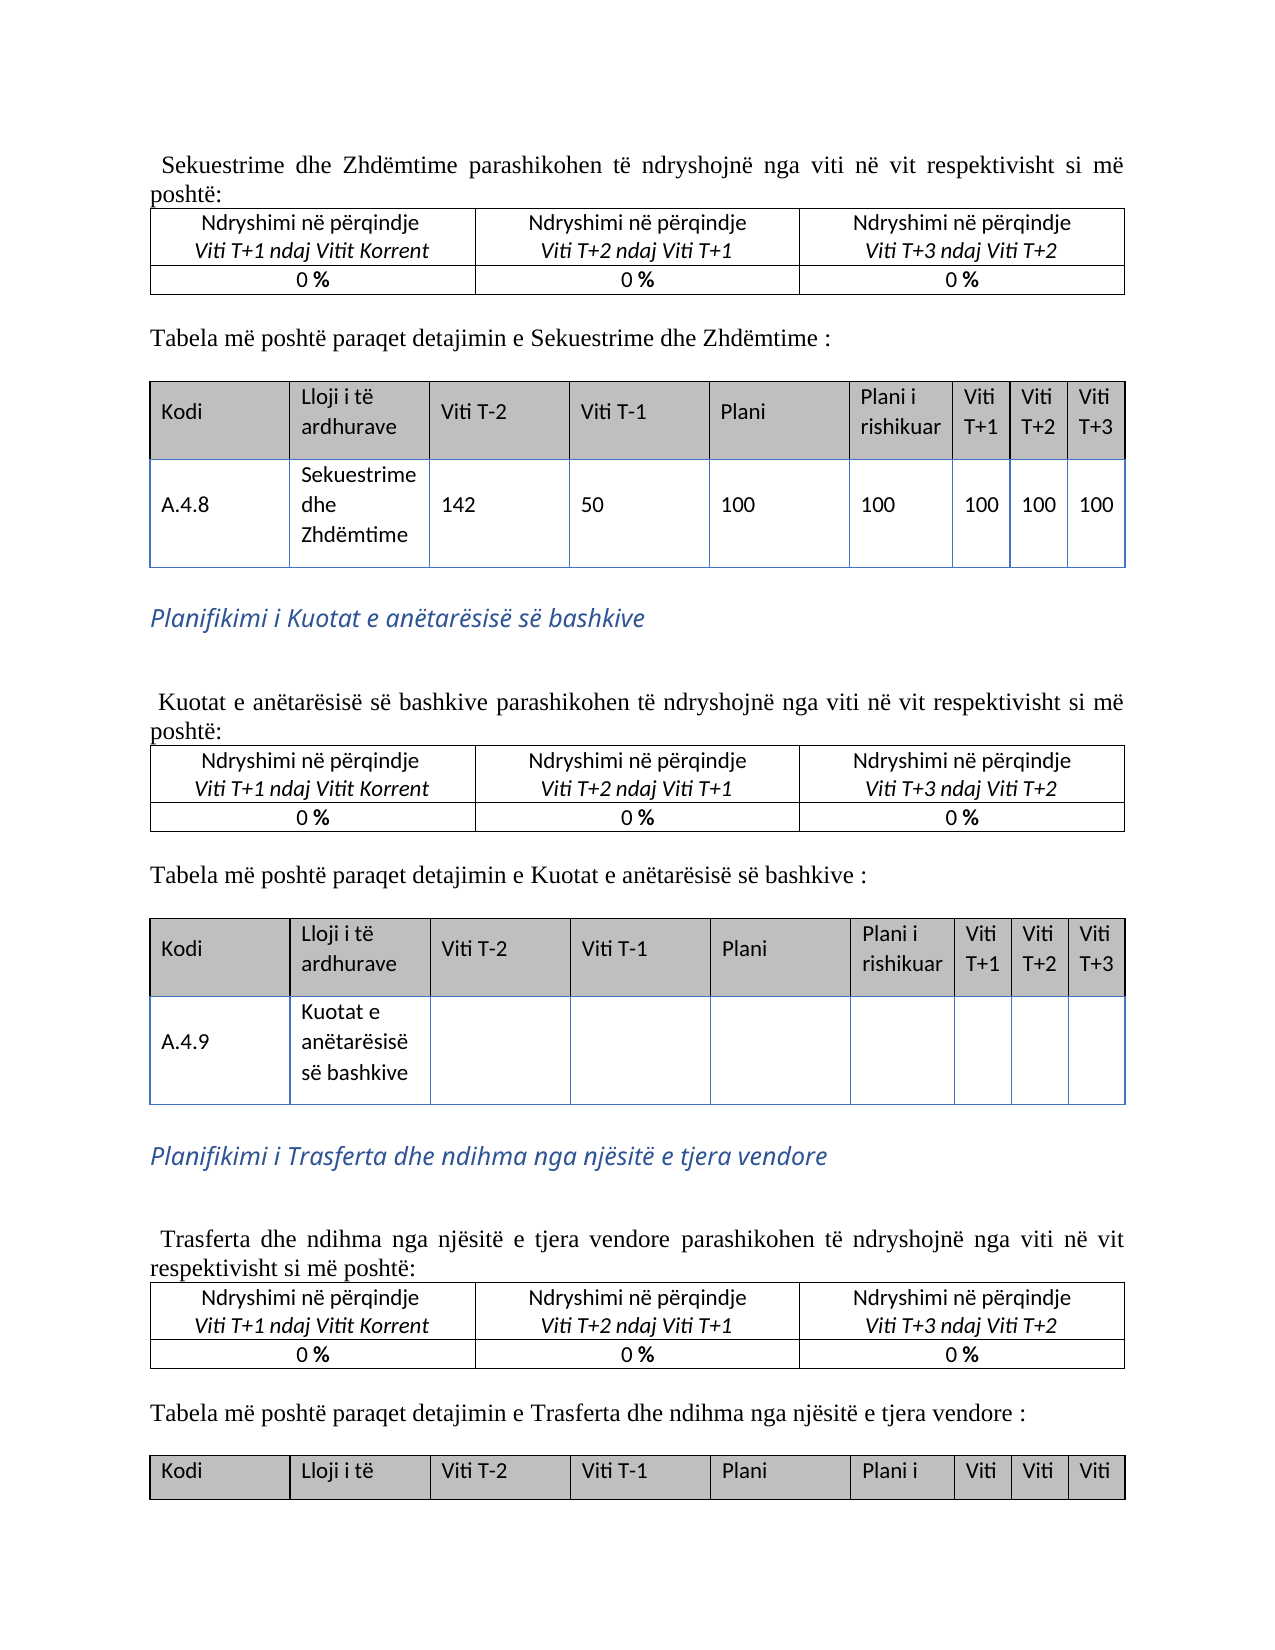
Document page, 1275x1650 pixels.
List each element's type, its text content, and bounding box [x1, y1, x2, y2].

table_cell [1012, 997, 1068, 1104]
table_header Kodi [151, 919, 289, 996]
table_header Lloji i të ardhurave [291, 919, 430, 996]
text Tabela më poshtë paraqet detajimin e Sekuestrime dhe Zhdëmtime : [150, 323, 1125, 352]
table_cell 100 [953, 460, 1009, 567]
table_cell Kuotat e anëtarësisë së bashkive [291, 997, 430, 1104]
table_cell 50 [570, 460, 709, 567]
text Trasferta dhe ndihma nga njësitë e tjera vendore parashikohen të ndryshojnë nga viti në vit respektivisht si më poshtë: [150, 1224, 1125, 1282]
table_cell 0 % [476, 803, 799, 831]
table_header Viti T+2 [1012, 1456, 1068, 1499]
table_header Ndryshimi në përqindje Viti T+1 ndaj Vitit Korrent [151, 746, 475, 802]
table_cell [571, 997, 710, 1104]
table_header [291, 1456, 430, 1499]
table_cell 0 % [151, 266, 475, 294]
table_cell 0 % [476, 1340, 799, 1368]
table_header Ndryshimi në përqindje Viti T+3 ndaj Viti T+2 [800, 209, 1124, 264]
table_header Viti T+2 [1011, 382, 1067, 459]
table_header Ndryshimi në përqindje Viti T+2 ndaj Viti T+1 [476, 746, 799, 802]
table_cell [955, 997, 1011, 1104]
table_header Viti T-1 [571, 1456, 710, 1499]
table_header Viti T+3 [1069, 919, 1124, 996]
table_header Lloji i të ardhurave [290, 382, 429, 459]
table_header Ndryshimi në përqindje Viti T+2 ndaj Viti T+1 [476, 1283, 799, 1339]
table_header Plani [711, 1456, 850, 1499]
text Kuotat e anëtarësisë së bashkive parashikohen të ndryshojnë nga viti në vit respektivisht si më poshtë: [150, 687, 1125, 745]
table_cell 100 [850, 460, 952, 567]
table_header Kodi [151, 1456, 289, 1499]
text Sekuestrime dhe Zhdëmtime parashikohen të ndryshojnë nga viti në vit respektivisht si më poshtë: [150, 150, 1125, 207]
table_header Plani [710, 382, 849, 459]
table_cell A.4.9 [151, 997, 289, 1104]
subtitle Planifikimi i Kuotat e anëtarësisë së bashkive [150, 601, 1125, 635]
table_cell [851, 997, 954, 1104]
table_cell A.4.8 [151, 460, 289, 567]
table_header Plani i rishikuar [850, 382, 952, 459]
text Tabela më poshtë paraqet detajimin e Kuotat e anëtarësisë së bashkive : [150, 861, 1125, 889]
table_header Viti T-2 [430, 382, 569, 459]
table_cell [711, 997, 850, 1104]
table_header Viti T-1 [571, 919, 710, 996]
table_header Ndryshimi në përqindje Viti T+3 ndaj Viti T+2 [800, 746, 1124, 802]
table_cell 100 [1011, 460, 1067, 567]
table_cell 100 [1068, 460, 1124, 567]
text Tabela më poshtë paraqet detajimin e Trasferta dhe ndihma nga njësitë e tjera vendore : [150, 1398, 1125, 1427]
subtitle Planifikimi i Trasferta dhe ndihma nga njësitë e tjera vendore [150, 1138, 1125, 1172]
table_header Plani i rishikuar [851, 1456, 954, 1499]
table_header Viti T+1 [953, 382, 1009, 459]
table_cell [1069, 997, 1124, 1104]
table_header Plani [711, 919, 850, 996]
table_header Viti T+1 [955, 919, 1011, 996]
table_header Plani i rishikuar [851, 919, 954, 996]
table_header Ndryshimi në përqindje Viti T+1 ndaj Vitit Korrent [151, 1283, 475, 1339]
table_cell Sekuestrime dhe Zhdëmtime [290, 460, 429, 567]
table_cell 0 % [800, 803, 1124, 831]
table_header Ndryshimi në përqindje Viti T+1 ndaj Vitit Korrent [151, 209, 475, 264]
table_header Viti T+3 [1069, 1456, 1124, 1499]
table_cell 0 % [476, 266, 799, 294]
table_header Kodi [151, 382, 289, 459]
table_cell 0 % [800, 266, 1124, 294]
table_cell 142 [430, 460, 569, 567]
table_cell [431, 997, 570, 1104]
table_header Viti T+3 [1068, 382, 1124, 459]
table_header Ndryshimi në përqindje Viti T+2 ndaj Viti T+1 [476, 209, 799, 264]
table_header Viti T+2 [1012, 919, 1068, 996]
table_header Viti T-2 [431, 919, 570, 996]
table_cell 0 % [800, 1340, 1124, 1368]
table_cell 0 % [151, 1340, 475, 1368]
table_header Ndryshimi në përqindje Viti T+3 ndaj Viti T+2 [800, 1283, 1124, 1339]
table_cell 100 [710, 460, 849, 567]
table_header Viti T-2 [431, 1456, 570, 1499]
table_header Viti T-1 [570, 382, 709, 459]
table_cell 0 % [151, 803, 475, 831]
table_header Viti T+1 [955, 1456, 1011, 1499]
